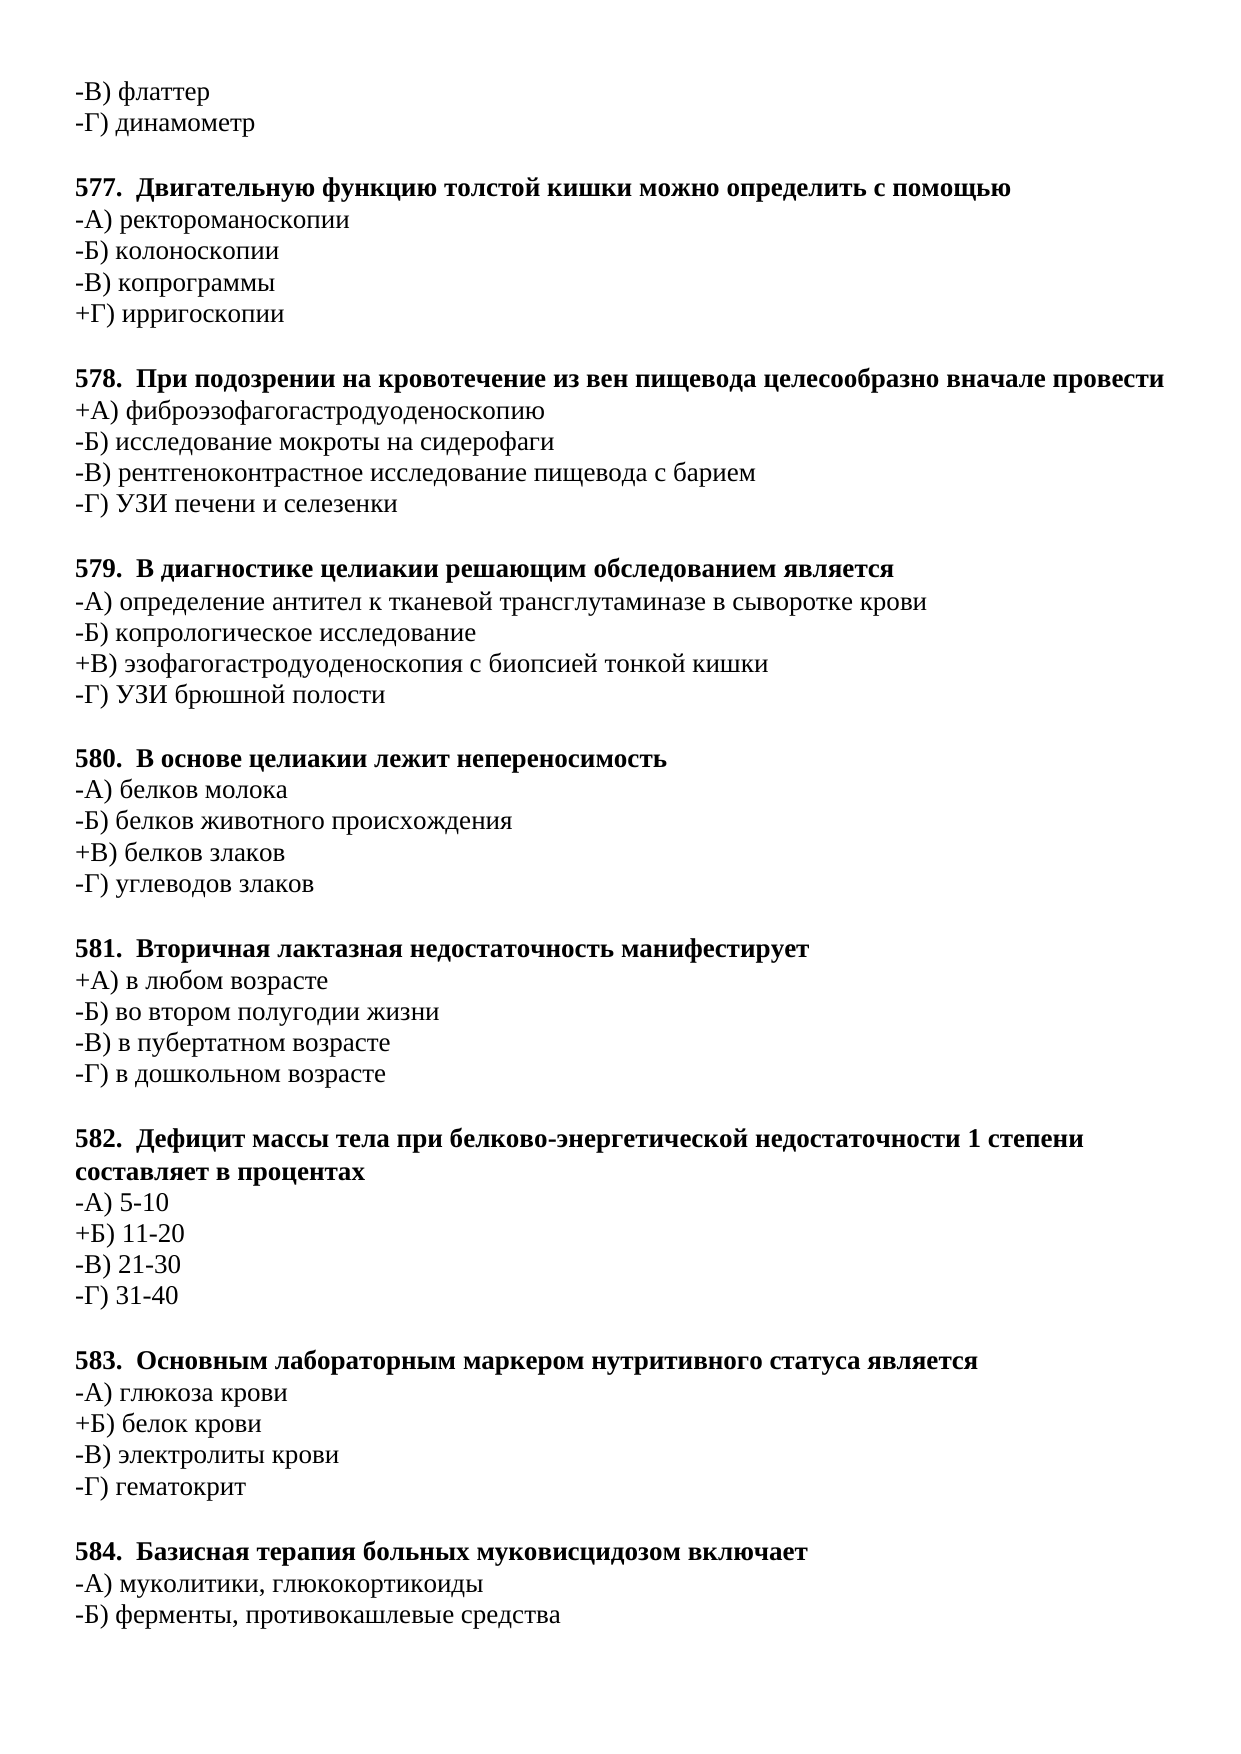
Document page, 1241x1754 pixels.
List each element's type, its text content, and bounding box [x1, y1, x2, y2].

text 577. Двигательную функцию толстой кишки можно определить с помощью -А) ректороманоскопии -Б) колоноскопии -В) копрограммы +Г) ирригоскопии 578. При подозрении на кровотечение из вен пищевода целесообразно вначале провести +А) фиброэзофагогастродуоденоскопию -Б) исследование мокроты на сидерофаги -В) рентгеноконтрастное исследование пищевода с барием -Г) УЗИ печени и селезенки [75, 137, 1165, 518]
text 581. Вторичная лактазная недостаточность манифестирует +А) в любом возрасте -Б) во втором полугодии жизни -В) в пубертатном возрасте -Г) в дошкольном возрасте [75, 898, 1165, 1088]
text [75, 75, 1165, 137]
text 579. В диагностике целиакии решающим обследованием является -А) определение антител к тканевой трансглутаминазе в сыворотке крови -Б) копрологическое исследование +В) эзофагогастродуоденоскопия с биопсией тонкой кишки -Г) УЗИ брюшной полости [75, 518, 1165, 709]
text 582. Дефицит массы тела при белково-энергетической недостаточности 1 степени составляет в процентах -А) 5-10 +Б) 11-20 -В) 21-30 -Г) 31-40 [75, 1088, 1165, 1310]
text 580. В основе целиакии лежит непереносимость -А) белков молока -Б) белков животного происхождения +В) белков злаков -Г) углеводов злаков [75, 709, 1165, 898]
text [75, 1501, 1165, 1629]
text 583. Основным лабораторным маркером нутритивного статуса является -А) глюкоза крови +Б) белок крови -В) электролиты крови -Г) гематокрит [75, 1310, 1165, 1501]
